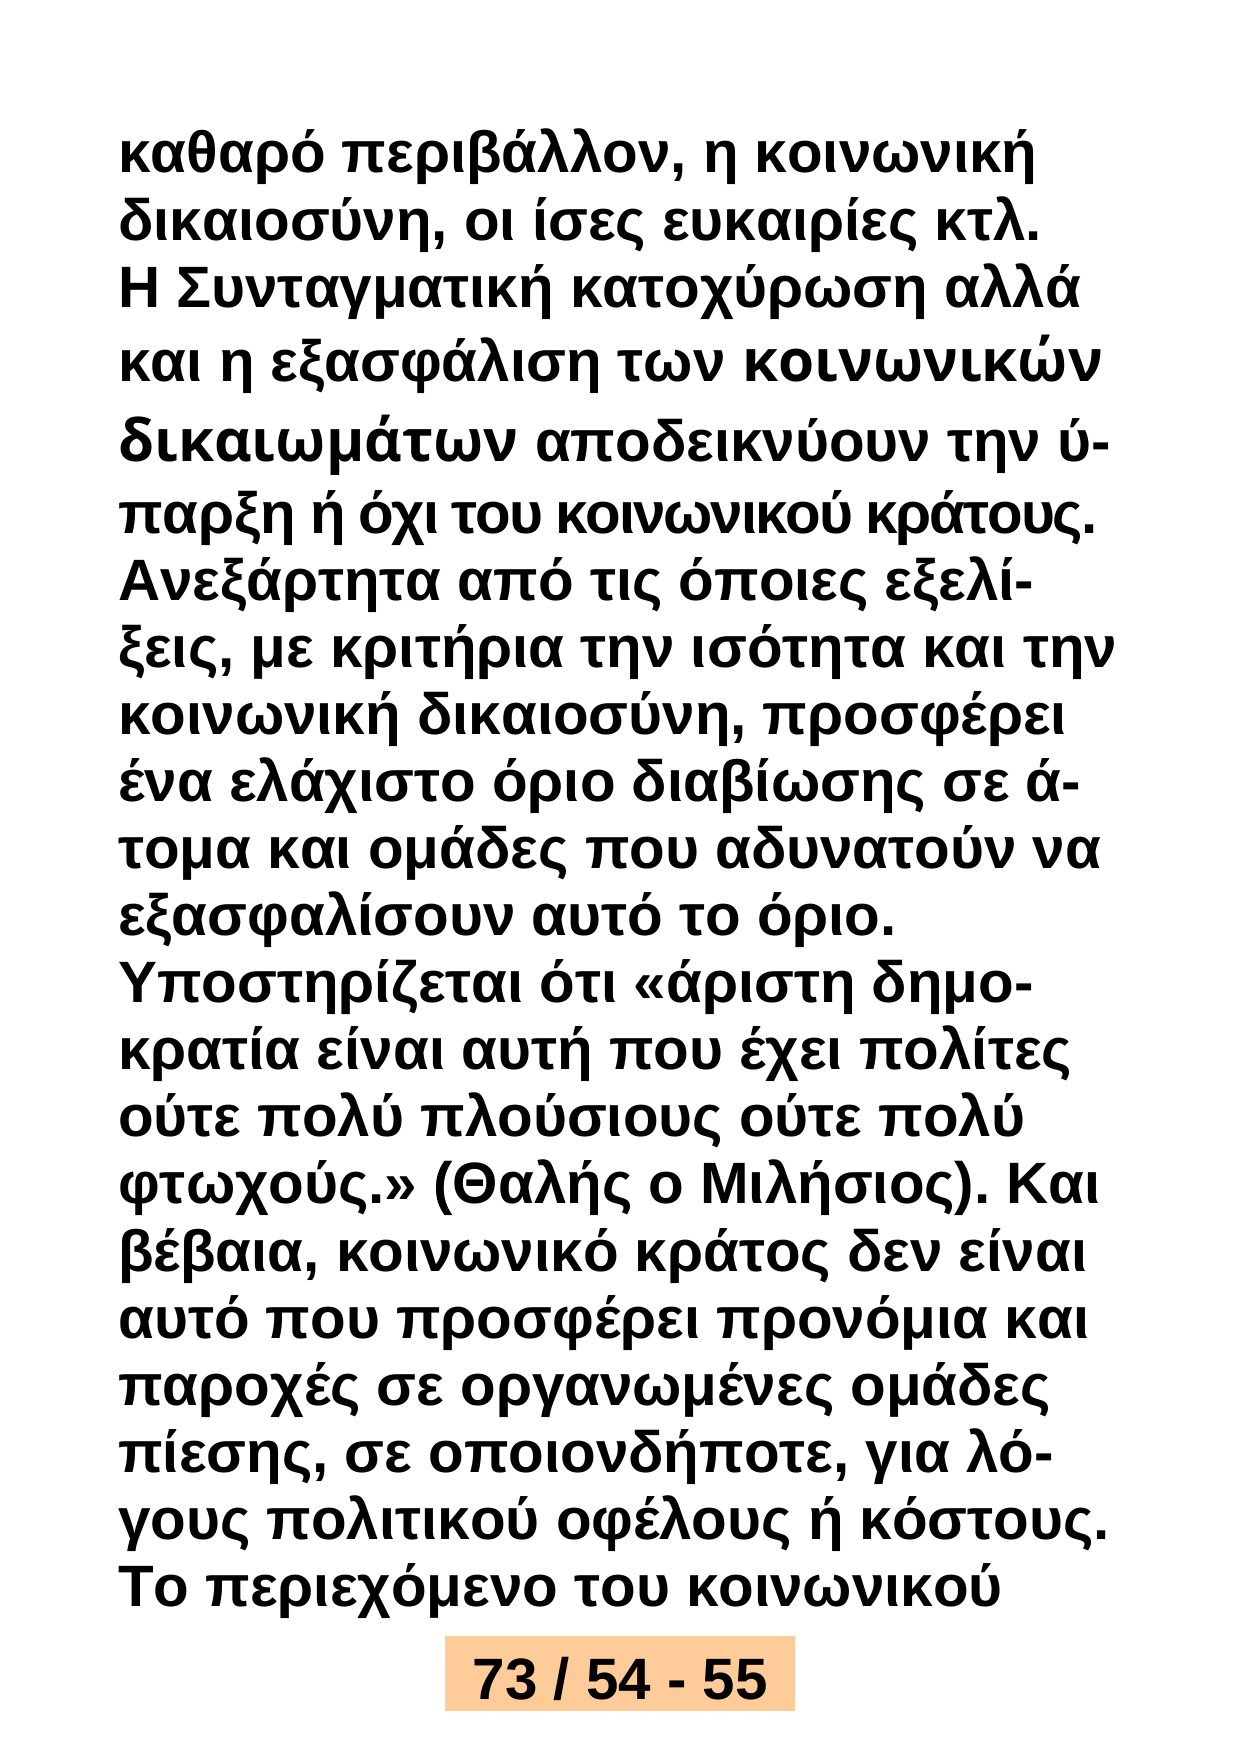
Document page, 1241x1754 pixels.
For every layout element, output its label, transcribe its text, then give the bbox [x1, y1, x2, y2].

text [118, 118, 1122, 252]
text Ανεξάρτητα από τις όποιες εξελί-ξεις, με κριτήρια την ισότητα και την κοινωνική δικαιοσύνη, προσφέρει ένα ελάχιστο όριο διαβίωσης σε ά-τομα και ομάδες που αδυνατούν να εξασφαλίσουν αυτό το όριο. Υποστηρίζεται ότι «άριστη δημο-κρατία είναι αυτή που έχει πολίτες ούτε πολύ πλούσιους ούτε πολύ φτωχούς.» (Θαλής ο Μιλήσιος). Και βέβαια, κοινωνικό κράτος δεν είναι αυτό που προσφέρει προνόμια και παροχές σε οργανωμένες ομάδες πίεσης, σε οποιονδήποτε, για λό-γους πολιτικού οφέλους ή κόστους. [118, 545, 1122, 1552]
text Η Συνταγματική κατοχύρωση αλλά και η εξασφάλιση των κοινωνικών δικαιωμάτων αποδεικνύουν την ύ-παρξη ή όχι του κοινωνικού κράτους. [118, 252, 1122, 545]
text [118, 1552, 1122, 1619]
